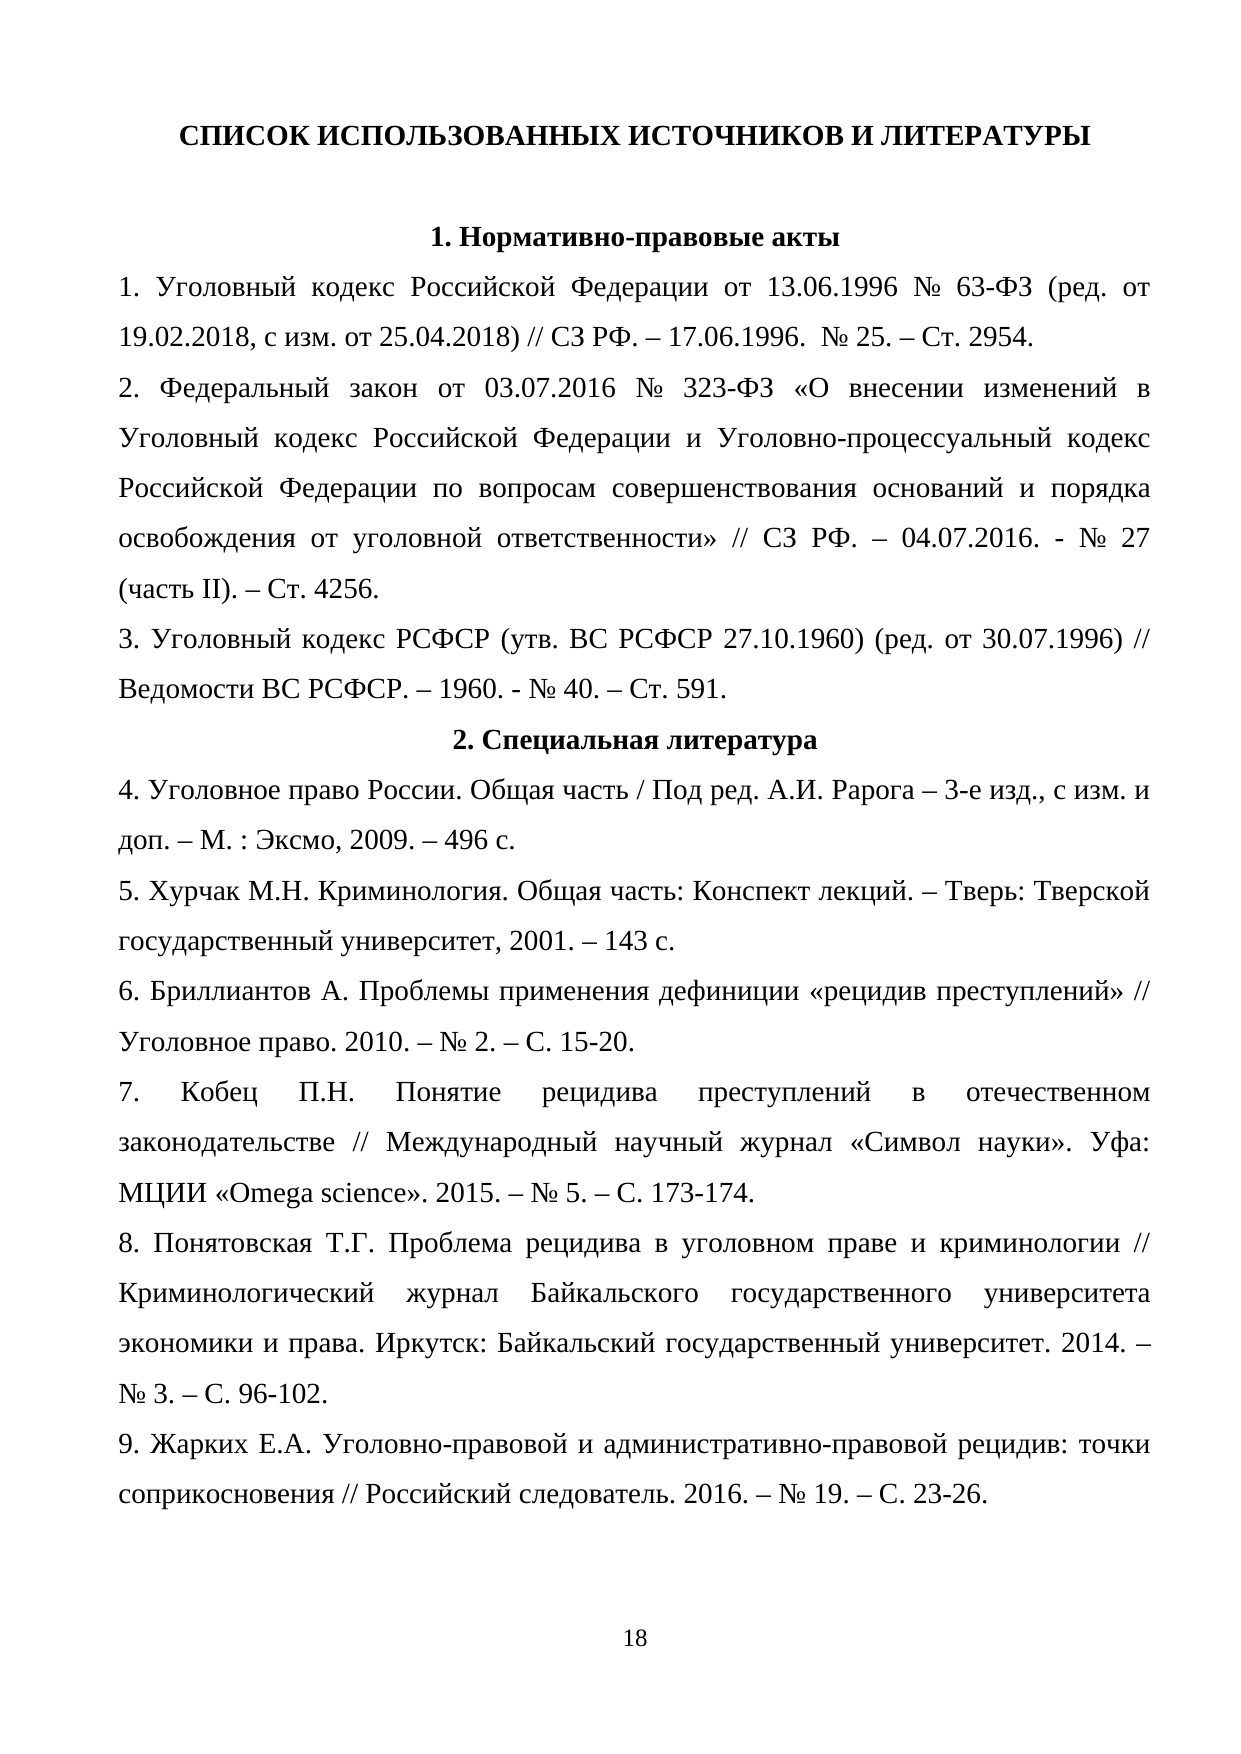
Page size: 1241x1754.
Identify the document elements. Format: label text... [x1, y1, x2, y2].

text 8. Понятовская Т.Г. Проблема рецидива в уголовном праве и криминологии // Криминологический журнал Байкальского государственного университета экономики и права. Иркутск: Байкальский государственный университет. 2014. – № 3. – С. 96-102. [118, 1225, 1152, 1409]
text 2. Федеральный закон от 03.07.2016 № 323-ФЗ «О внесении изменений в Уголовный кодекс Российской Федерации и Уголовно-процессуальный кодекс Российской Федерации по вопросам совершенствования оснований и порядка освобождения от уголовной ответственности» // СЗ РФ. – 04.07.2016. - № 27 (часть II). – Ст. 4256. [118, 370, 1152, 604]
text 9. Жарких Е.А. Уголовно-правовой и административно-правовой рецидив: точки соприкосновения // Российский следователь. 2016. – № 19. – С. 23-26. [118, 1426, 1152, 1510]
text 1. Уголовный кодекс Российской Федерации от 13.06.1996 № 63-ФЗ (ред. от 19.02.2018, с изм. от 25.04.2018) // СЗ РФ. – 17.06.1996. № 25. – Ст. 2954. [118, 269, 1152, 353]
text 5. Хурчак М.Н. Криминология. Общая часть: Конспект лекций. – Тверь: Тверской государственный университет, 2001. – 143 с. [118, 873, 1152, 957]
text 6. Бриллиантов А. Проблемы применения дефиниции «рецидив преступлений» // Уголовное право. 2010. – № 2. – С. 15-20. [118, 973, 1152, 1057]
text 4. Уголовное право России. Общая часть / Под ред. А.И. Рарога – 3-е изд., с изм. и доп. – М. : Эксмо, 2009. – 496 с. [118, 772, 1152, 856]
text 1. Нормативно-правовые акты [118, 219, 1152, 252]
text 7. Кобец П.Н. Понятие рецидива преступлений в отечественном законодательстве // Международный научный журнал «Символ науки». Уфа: МЦИИ «Omega science». 2015. – № 5. – С. 173-174. [118, 1074, 1152, 1208]
text 3. Уголовный кодекс РСФСР (утв. ВС РСФСР 27.10.1960) (ред. от 30.07.1996) // Ведомости ВС РСФСР. – 1960. - № 40. – Ст. 591. [118, 621, 1152, 705]
text 2. Специальная литература [118, 722, 1152, 755]
text СПИСОК ИСПОЛЬЗОВАННЫХ ИСТОЧНИКОВ И ЛИТЕРАТУРЫ [118, 118, 1152, 152]
